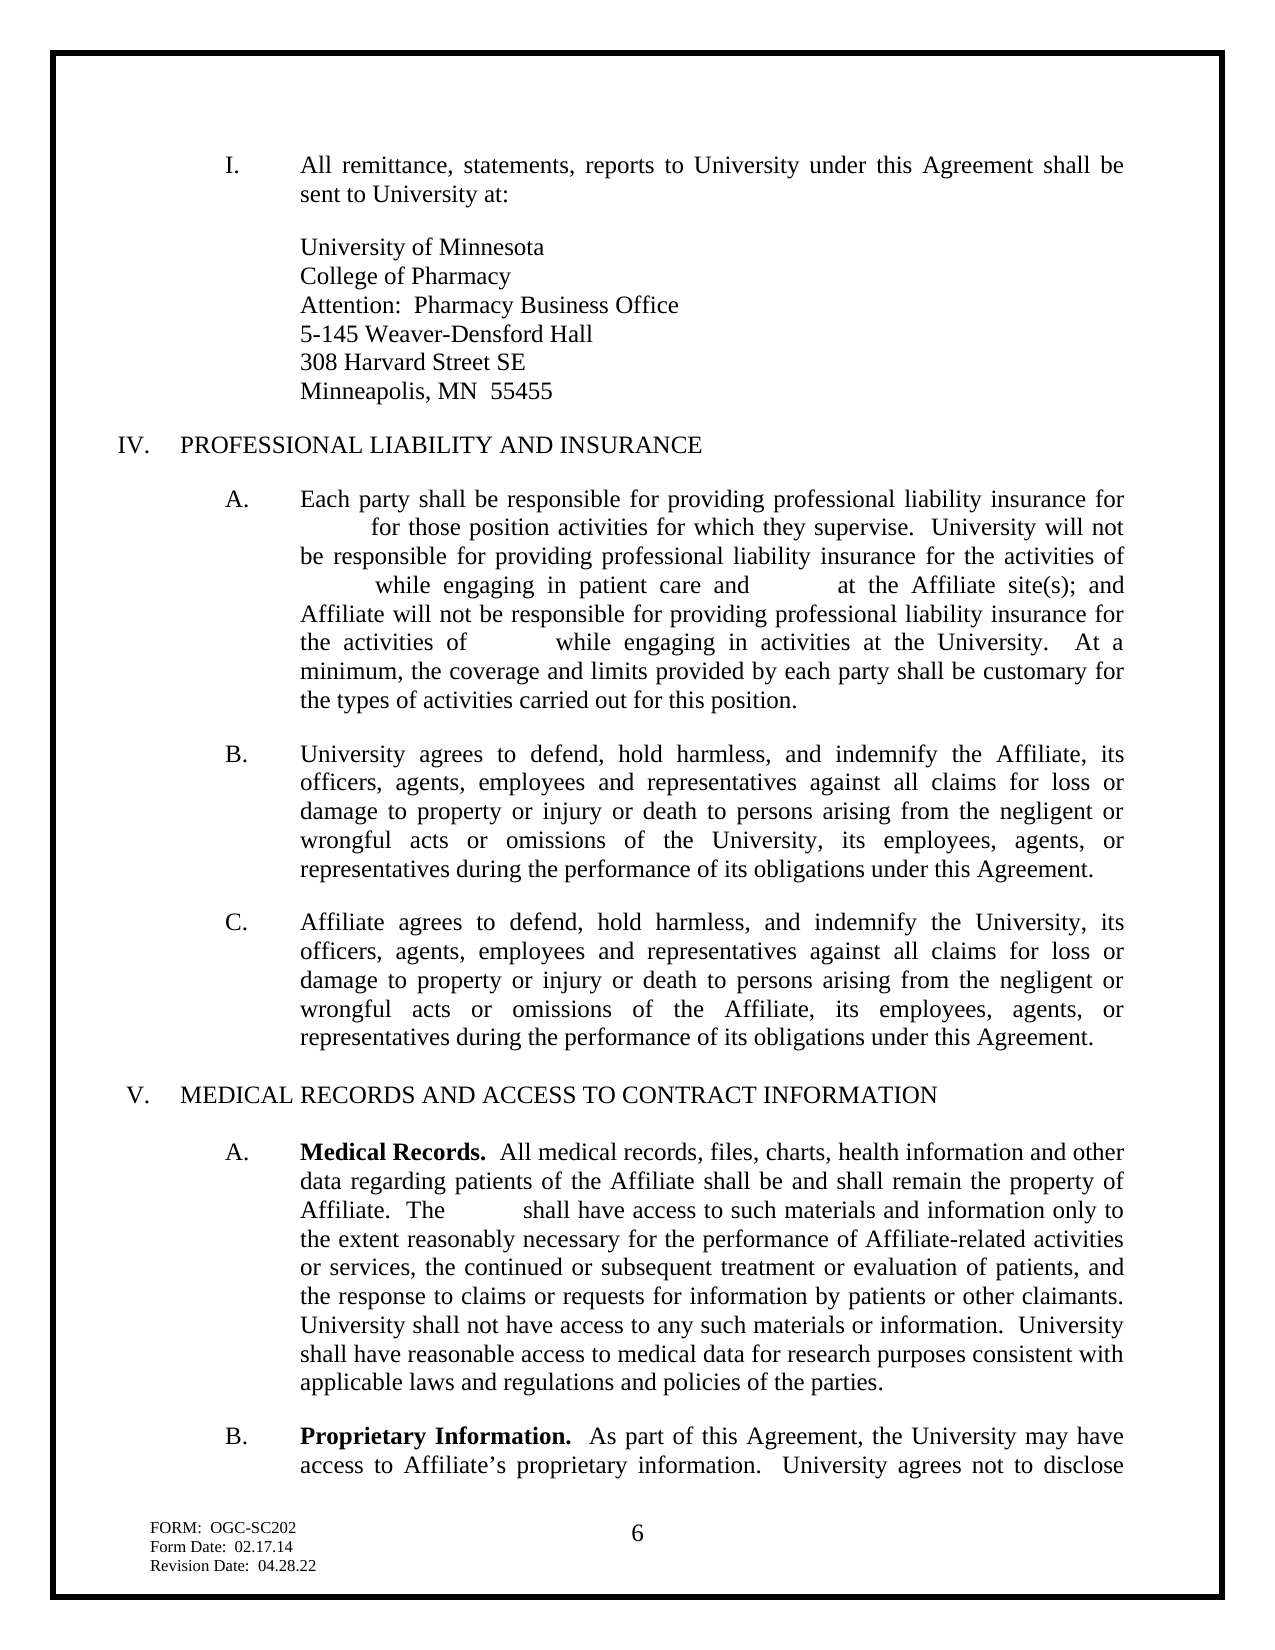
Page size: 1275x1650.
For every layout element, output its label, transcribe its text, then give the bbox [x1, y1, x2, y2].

text A. Each party shall be responsible for providing professional liability insurance for for those position activities for which they supervise. University will not be responsible for providing professional liability insurance for the activities of while engaging in patient care and at the Affiliate site(s); and Affiliate will not be responsible for providing professional liability insurance for the activities of while engaging in activities at the University. At a minimum, the coverage and limits provided by each party shall be customary for the types of activities carried out for this position. [225, 484, 1125, 714]
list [225, 1421, 1125, 1479]
text University of of Pharmacy Attention: Pharmacy Business Office 5-145 Weaver-Densford Hall 308 [300, 232, 1125, 405]
text B. University agrees to defend, hold harmless, and indemnify the Affiliate, its officers, agents, employees and representatives against all claims for loss or damage to property or injury or death to persons arising from the negligent or wrongful acts or omissions of the University, its employees, agents, or representatives during the performance of its obligations under this Agreement. [225, 739, 1125, 882]
list MEDICAL RECORDS AND ACCESS TO CONTRACT INFORMATION [150, 1080, 1125, 1109]
list All remittance, statements, reports to University under this Agreement shall be sent to University at: [225, 150, 1125, 207]
list Medical Records. All medical records, files, charts, health information and other data regarding patients of the Affiliate shall be and shall remain the property of Affiliate. The shall have access to such materials and information only to the extent reasonably necessary for the performance of Affiliate-related activities or services, the continued or subsequent treatment or evaluation of patients, and the response to claims or requests for information by patients or other claimants. University shall not have access to any such materials or information. University shall have reasonable access to medical data for research purposes consistent with applicable laws and regulations and policies of the parties. [225, 1137, 1125, 1396]
text C. Affiliate agrees to defend, hold harmless, and indemnify the University, its officers, agents, employees and representatives against all claims for loss or damage to property or injury or death to persons arising from the negligent or wrongful acts or omissions of the Affiliate, its employees, agents, or representatives during the performance of its obligations under this Agreement. [225, 907, 1125, 1051]
list PROFESSIONAL LIABILITY AND INSURANCE [150, 430, 1125, 459]
